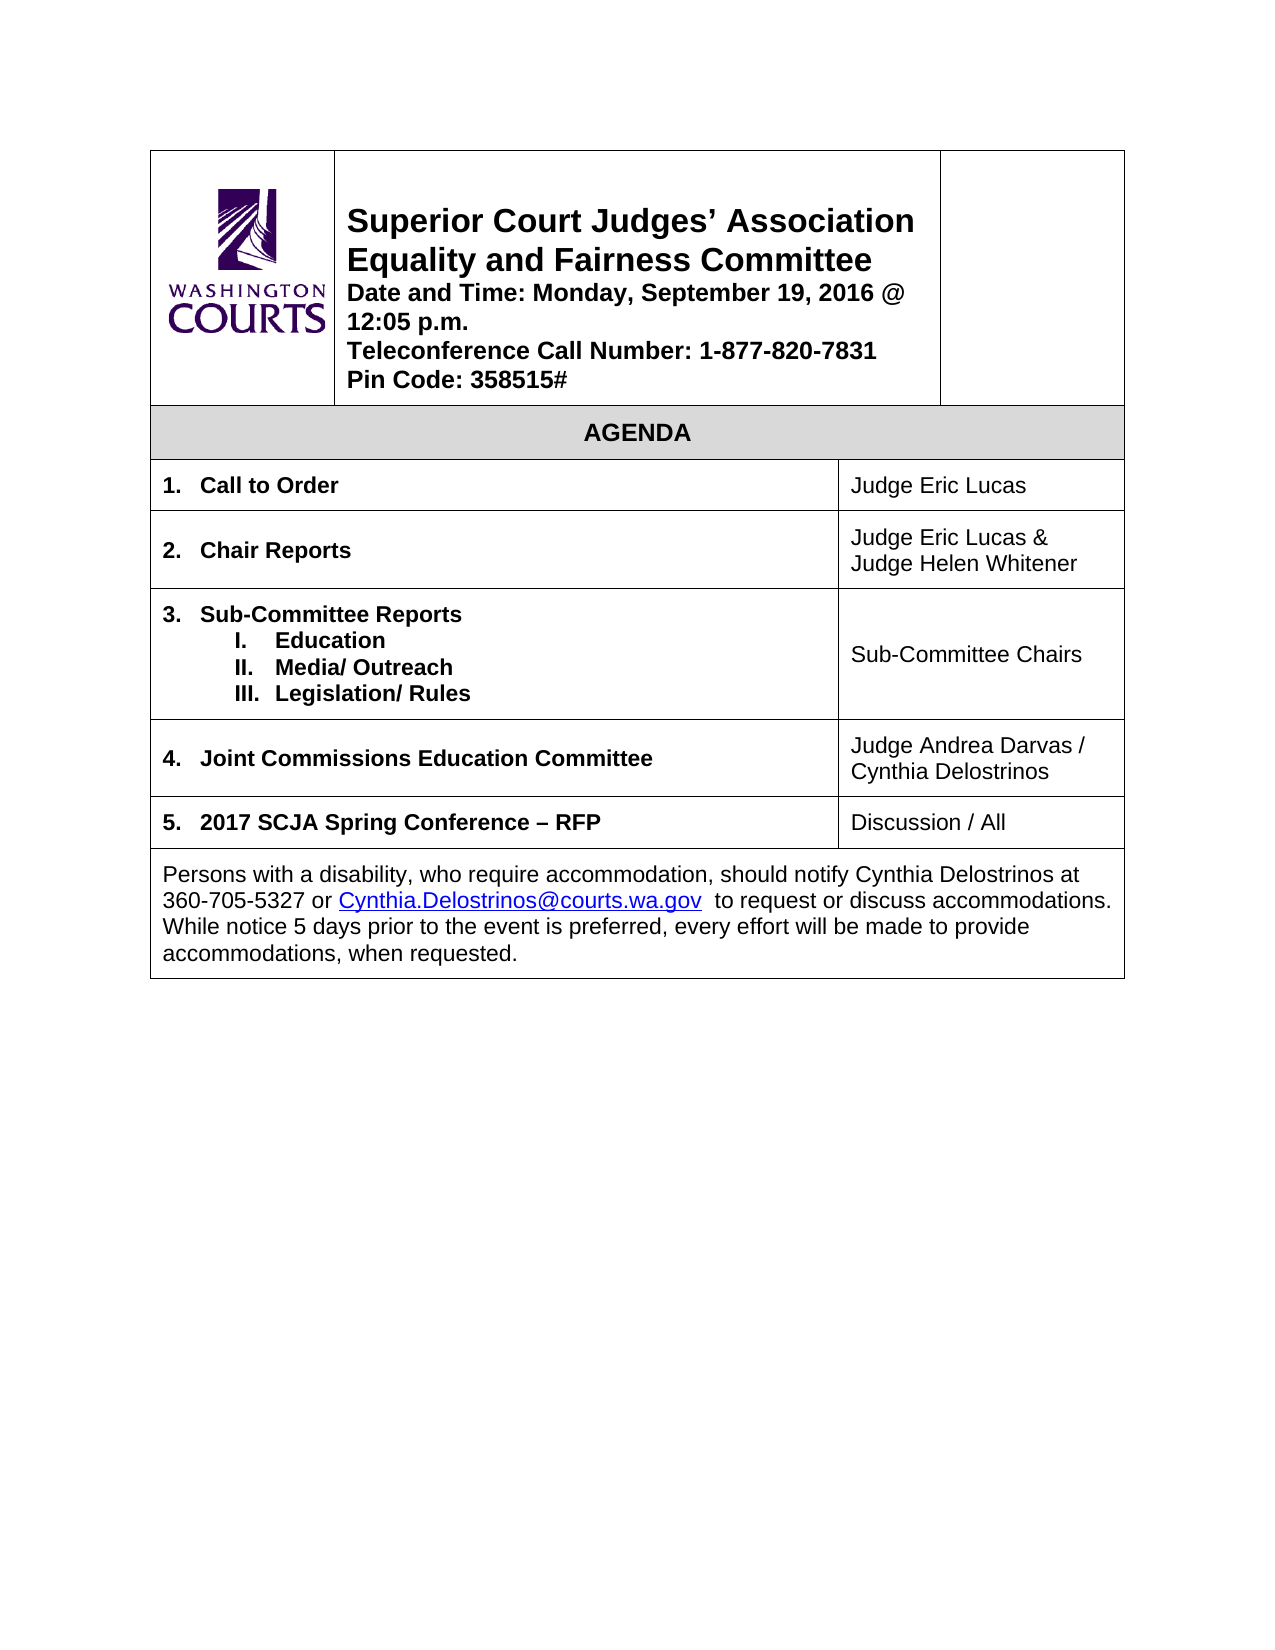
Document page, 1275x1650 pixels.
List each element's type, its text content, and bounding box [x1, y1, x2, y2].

table_cell Discussion / All [839, 797, 1124, 848]
table_cell Chair Reports [151, 511, 838, 588]
table_cell Sub-Committee Chairs [839, 589, 1124, 718]
table_cell 2017 SCJA Spring Conference – RFP [151, 797, 838, 848]
table_cell Call to Order [151, 460, 838, 510]
table_header Superior Court Judges’ Association Equality and Fairness Committee Date and Time: Monday, September 19, 2016 @ 12:05 p.m. Teleconference Call Number: 1-877-820-7831 Pin Code: 358515# [335, 151, 940, 405]
table_header [941, 151, 1124, 405]
table_cell Joint Commissions Education Committee [151, 720, 838, 796]
picture [168, 189, 325, 333]
table_cell Sub-Committee Reports Education Media/ Outreach Legislation/ Rules [151, 589, 838, 718]
table_cell Persons with a disability, who require accommodation, should notify Cynthia Delostrinos at 360-705-5327 or Cynthia.Delostrinos@courts.wa.gov to request or discuss accommodations. While notice 5 days prior to the event is preferred, every effort will be made to provide accommodations, when requested. [151, 849, 1124, 978]
table_header [151, 151, 334, 405]
table_cell Judge Andrea Darvas / Cynthia Delostrinos [839, 720, 1124, 796]
table_cell Judge Eric Lucas & Judge Helen Whitener [839, 511, 1124, 588]
table_cell Judge Eric Lucas [839, 460, 1124, 510]
table_cell AGENDA [151, 406, 1124, 459]
